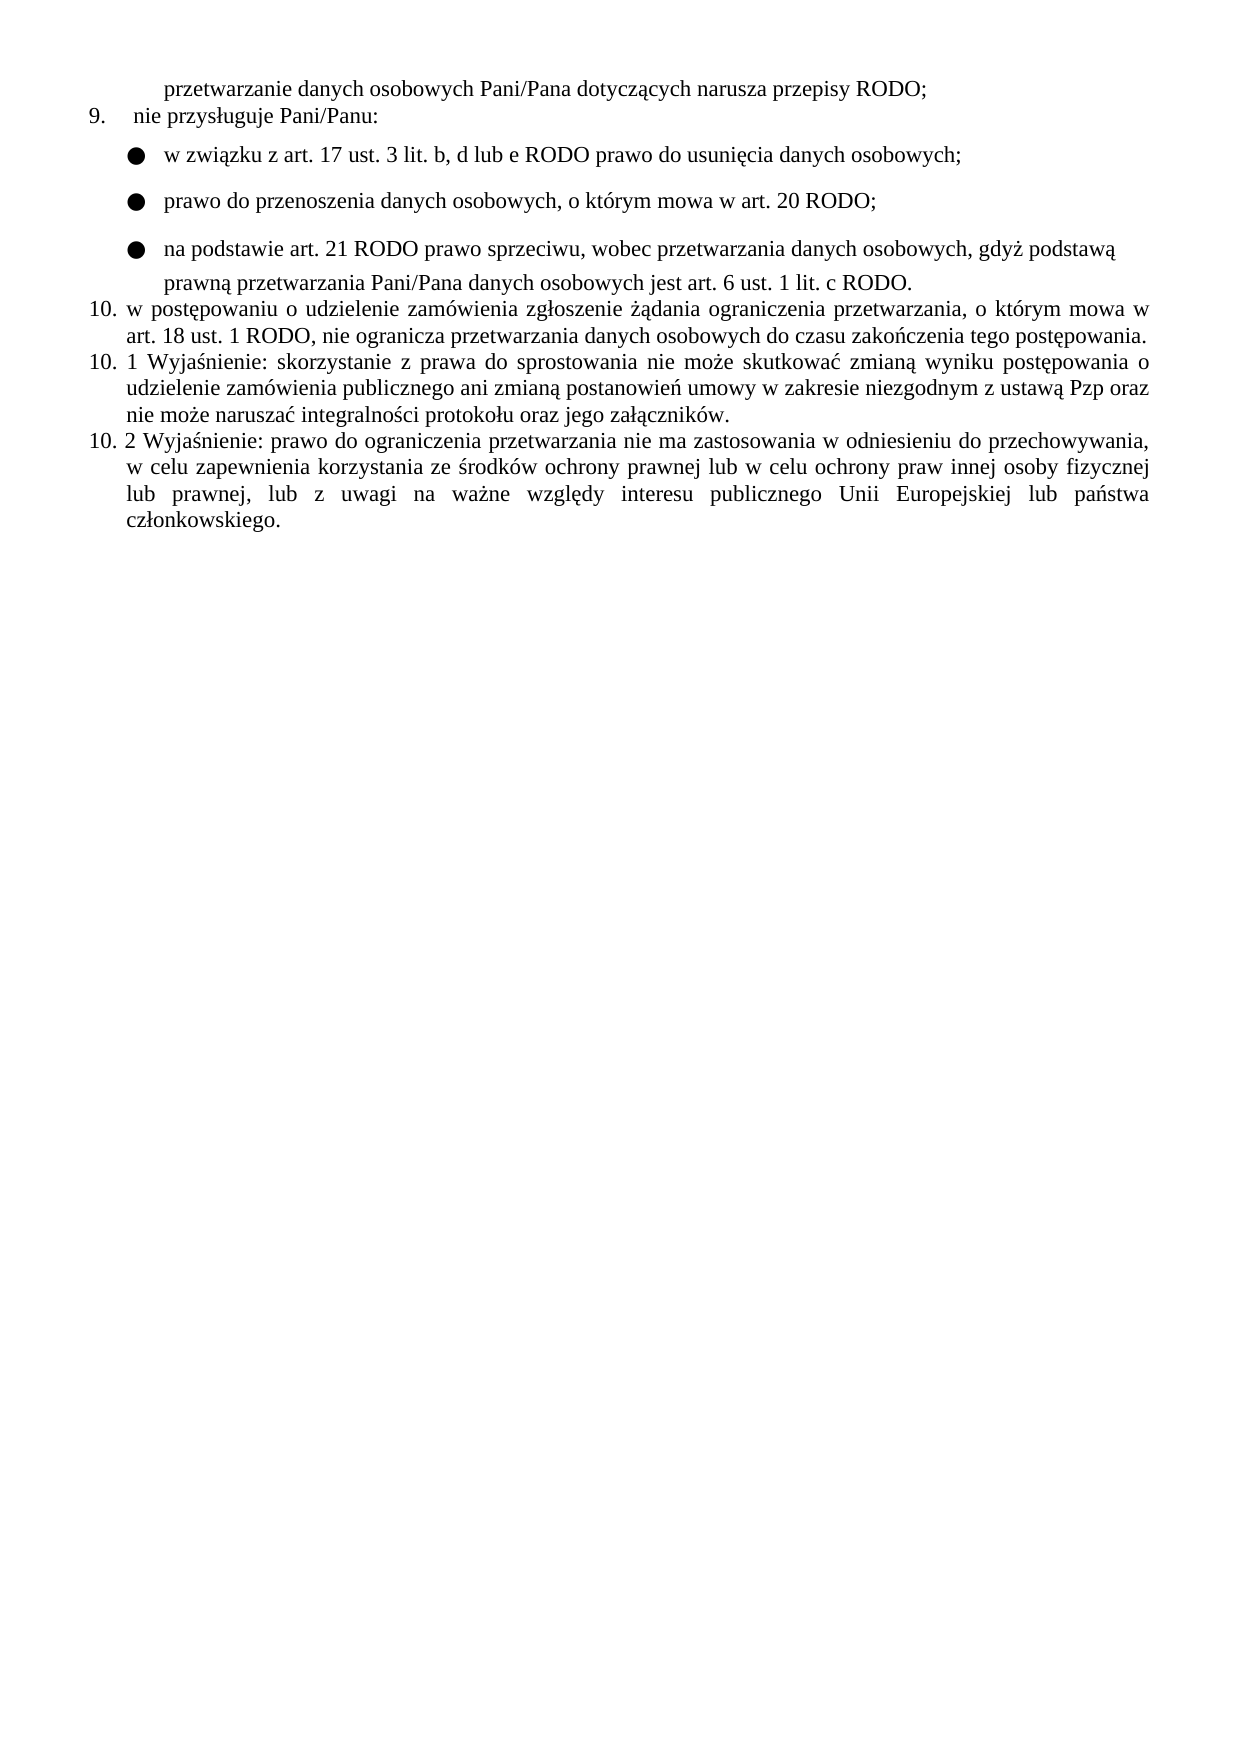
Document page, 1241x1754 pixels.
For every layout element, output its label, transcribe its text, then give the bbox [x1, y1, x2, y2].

text 10. w postępowaniu o udzielenie zamówienia zgłoszenie żądania ograniczenia przetwarzania, o którym mowa w art. 18 ust. 1 RODO, nie ogranicza przetwarzania danych osobowych do czasu zakończenia tego postępowania. [89, 295, 1151, 348]
text 10. 1 Wyjaśnienie: skorzystanie z prawa do sprostowania nie może skutkować zmianą wyniku postępowania o udzielenie zamówienia publicznego ani zmianą postanowień umowy w zakresie niezgodnym z ustawą Pzp oraz nie może naruszać integralności protokołu oraz jego załączników. [89, 348, 1151, 427]
text 9. nie przysługuje Pani/Panu: [89, 102, 1151, 128]
text 10. 2 Wyjaśnienie: prawo do ograniczenia przetwarzania nie ma zastosowania w odniesieniu do przechowywania, w celu zapewnienia korzystania ze środków ochrony prawnej lub w celu ochrony praw innej osoby fizycznej lub prawnej, lub z uwagi na ważne względy interesu publicznego Unii Europejskiej lub państwa członkowskiego. [89, 427, 1151, 532]
list na podstawie art. 21 RODO prawo sprzeciwu, wobec przetwarzania danych osobowych, gdyż podstawą prawną przetwarzania Pani/Pana danych osobowych jest art. 6 ust. 1 lit. c RODO. [126, 222, 1151, 295]
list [126, 75, 1151, 102]
list prawo do przenoszenia danych osobowych, o którym mowa w art. 20 RODO; [126, 175, 1151, 222]
list w związku z art. 17 ust. 3 lit. b, d lub e RODO prawo do usunięcia danych osobowych; [126, 128, 1151, 175]
